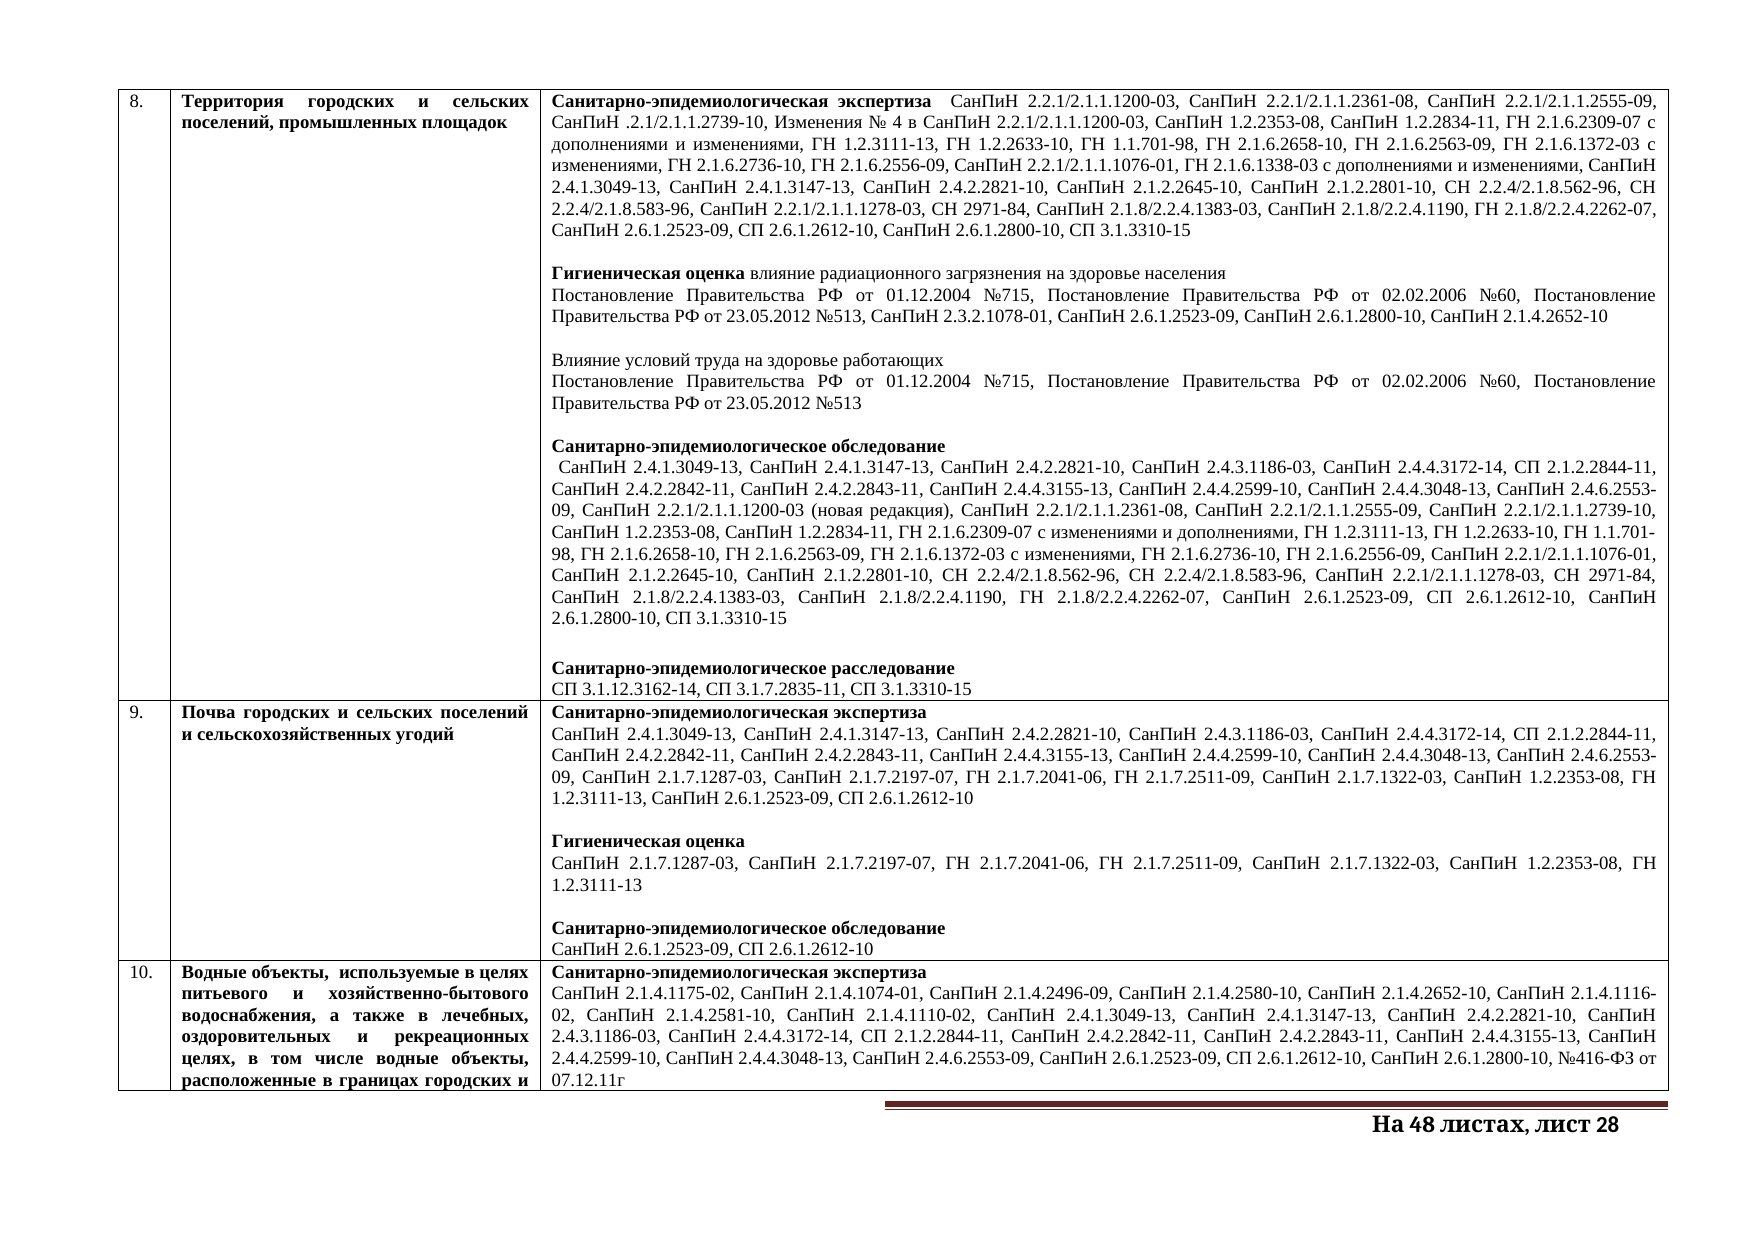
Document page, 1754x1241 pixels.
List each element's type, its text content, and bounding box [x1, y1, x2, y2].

table_cell 9. [119, 701, 170, 960]
table_cell Почва городских и сельских поселений и сельскохозяйственных угодий [171, 701, 540, 960]
table_cell Территория городских и сельских поселений, промышленных площадок [171, 90, 540, 700]
table_cell Санитарно-эпидемиологическая экспертиза СанПиН 2.4.1.3049-13, СанПиН 2.4.1.3147-13, СанПиН 2.4.2.2821-10, СанПиН 2.4.3.1186-03, СанПиН 2.4.4.3172-14, СП 2.1.2.2844-11, СанПиН 2.4.2.2842-11, СанПиН 2.4.2.2843-11, СанПиН 2.4.4.3155-13, СанПиН 2.4.4.2599-10, СанПиН 2.4.4.3048-13, СанПиН 2.4.6.2553-09, СанПиН 2.1.7.1287-03, СанПиН 2.1.7.2197-07, ГН 2.1.7.2041-06, ГН 2.1.7.2511-09, СанПиН 2.1.7.1322-03, СанПиН 1.2.2353-08, ГН 1.2.3111-13, СанПиН 2.6.1.2523-09, СП 2.6.1.2612-10 Гигиеническая оценка СанПиН 2.1.7.1287-03, СанПиН 2.1.7.2197-07, ГН 2.1.7.2041-06, ГН 2.1.7.2511-09, СанПиН 2.1.7.1322-03, СанПиН 1.2.2353-08, ГН 1.2.3111-13 Санитарно-эпидемиологическое обследование СанПиН 2.6.1.2523-09, СП 2.6.1.2612-10 [541, 701, 1668, 960]
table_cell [171, 961, 540, 1090]
table_cell Санитарно-эпидемиологическая экспертиза СанПиН 2.2.1/2.1.1.1200-03, СанПиН 2.2.1/2.1.1.2361-08, СанПиН 2.2.1/2.1.1.2555-09, СанПиН .2.1/2.1.1.2739-10, Изменения № 4 в СанПиН 2.2.1/2.1.1.1200-03, СанПиН 1.2.2353-08, СанПиН 1.2.2834-11, ГН 2.1.6.2309-07 с дополнениями и изменениями, ГН 1.2.3111-13, ГН 1.2.2633-10, ГН 1.1.701-98, ГН 2.1.6.2658-10, ГН 2.1.6.2563-09, ГН 2.1.6.1372-03 с изменениями, ГН 2.1.6.2736-10, ГН 2.1.6.2556-09, СанПиН 2.2.1/2.1.1.1076-01, ГН 2.1.6.1338-03 с дополнениями и изменениями, СанПиН 2.4.1.3049-13, СанПиН 2.4.1.3147-13, СанПиН 2.4.2.2821-10, СанПиН 2.1.2.2645-10, СанПиН 2.1.2.2801-10, СН 2.2.4/2.1.8.562-96, СН 2.2.4/2.1.8.583-96, СанПиН 2.2.1/2.1.1.1278-03, СН 2971-84, СанПиН 2.1.8/2.2.4.1383-03, СанПиН 2.1.8/2.2.4.1190, ГН 2.1.8/2.2.4.2262-07, СанПиН 2.6.1.2523-09, СП 2.6.1.2612-10, СанПиН 2.6.1.2800-10, СП 3.1.3310-15 Гигиеническая оценка влияние радиационного загрязнения на здоровье населения Постановление Правительства РФ от 01.12.2004 №715, Постановление Правительства РФ от 02.02.2006 №60, Постановление Правительства РФ от 23.05.2012 №513, СанПиН 2.3.2.1078-01, СанПиН 2.6.1.2523-09, СанПиН 2.6.1.2800-10, СанПиН 2.1.4.2652-10 Влияние условий труда на здоровье работающих Постановление Правительства РФ от 01.12.2004 №715, Постановление Правительства РФ от 02.02.2006 №60, Постановление Правительства РФ от 23.05.2012 №513 Санитарно-эпидемиологическое обследование СанПиН 2.4.1.3049-13, СанПиН 2.4.1.3147-13, СанПиН 2.4.2.2821-10, СанПиН 2.4.3.1186-03, СанПиН 2.4.4.3172-14, СП 2.1.2.2844-11, СанПиН 2.4.2.2842-11, СанПиН 2.4.2.2843-11, СанПиН 2.4.4.3155-13, СанПиН 2.4.4.2599-10, СанПиН 2.4.4.3048-13, СанПиН 2.4.6.2553-09, СанПиН 2.2.1/2.1.1.1200-03 (новая редакция), СанПиН 2.2.1/2.1.1.2361-08, СанПиН 2.2.1/2.1.1.2555-09, СанПиН 2.2.1/2.1.1.2739-10, СанПиН 1.2.2353-08, СанПиН 1.2.2834-11, ГН 2.1.6.2309-07 с изменениями и дополнениями, ГН 1.2.3111-13, ГН 1.2.2633-10, ГН 1.1.701-98, ГН 2.1.6.2658-10, ГН 2.1.6.2563-09, ГН 2.1.6.1372-03 с изменениями, ГН 2.1.6.2736-10, ГН 2.1.6.2556-09, СанПиН 2.2.1/2.1.1.1076-01, СанПиН 2.1.2.2645-10, СанПиН 2.1.2.2801-10, СН 2.2.4/2.1.8.562-96, СН 2.2.4/2.1.8.583-96, СанПиН 2.2.1/2.1.1.1278-03, СН 2971-84, СанПиН 2.1.8/2.2.4.1383-03, СанПиН 2.1.8/2.2.4.1190, ГН 2.1.8/2.2.4.2262-07, СанПиН 2.6.1.2523-09, СП 2.6.1.2612-10, СанПиН 2.6.1.2800-10, СП 3.1.3310-15 Санитарно-эпидемиологическое расследование СП 3.1.12.3162-14, СП 3.1.7.2835-11, СП 3.1.3310-15 [541, 90, 1668, 700]
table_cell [541, 961, 1668, 1090]
table_cell 10. [119, 961, 170, 1090]
table_cell 8. [119, 90, 170, 700]
